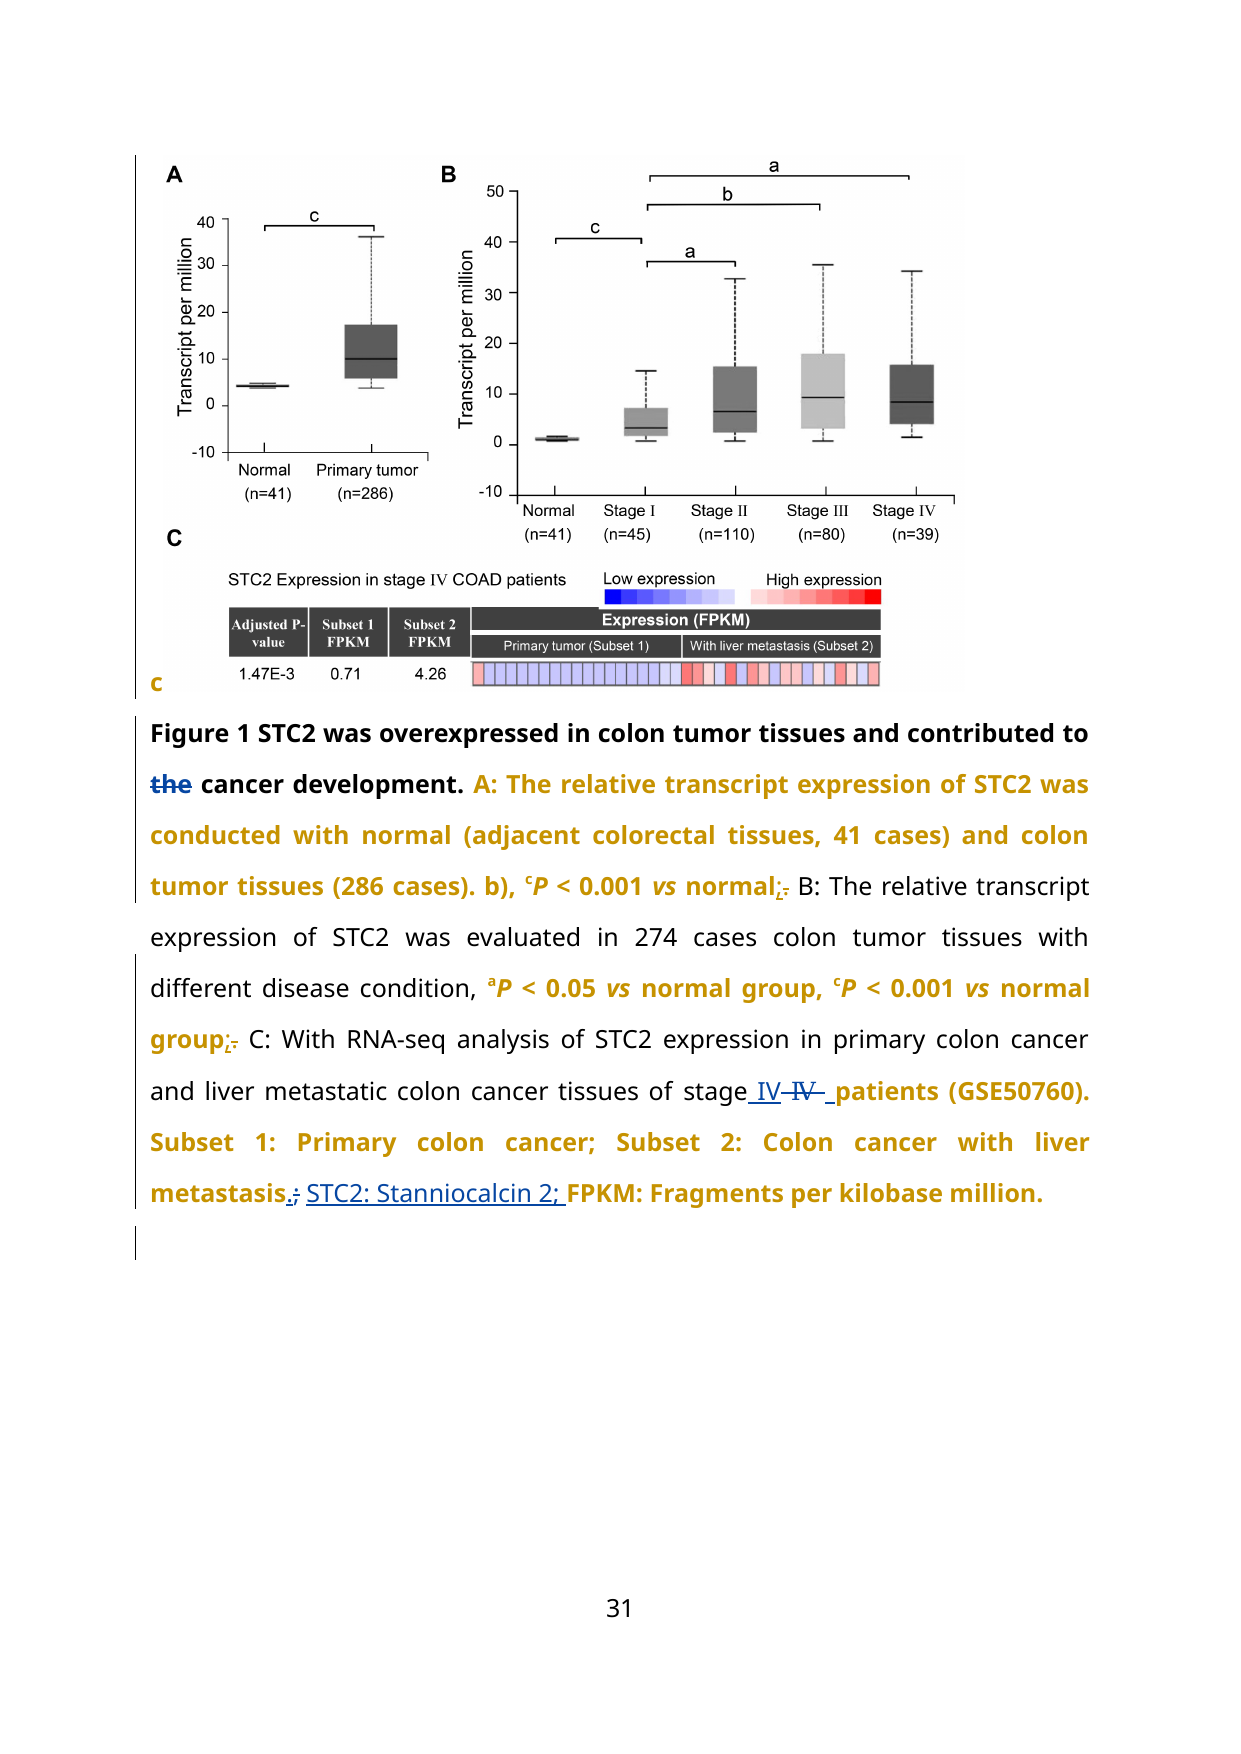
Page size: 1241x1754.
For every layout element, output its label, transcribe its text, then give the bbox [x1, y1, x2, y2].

picture [162, 155, 965, 692]
text Figure 1 STC2 was overexpressed in colon tumor tissues and contributed to cancer development. A: The relative transcript expression of STC2 was conducted with normal (adjacent colorectal tissues, 41 cases) and colon tumor tissues (286 cases). b), cP < 0.001 vs normal B: The relative transcript expression of STC2 was evaluated in 274 cases colon tumor tissues with different disease condition, aP < 0.05 vs normal group, cP < 0.001 vs normal group C: With RNA-seq analysis of STC2 expression in primary colon cancer and liver metastatic colon cancer tissues of stagepatients (GSE50760). Subset 1: primary colon cancer; subset 2: colon cancer with liver metastasis FPKM: Fragments per kilobase million. [150, 716, 1090, 1209]
